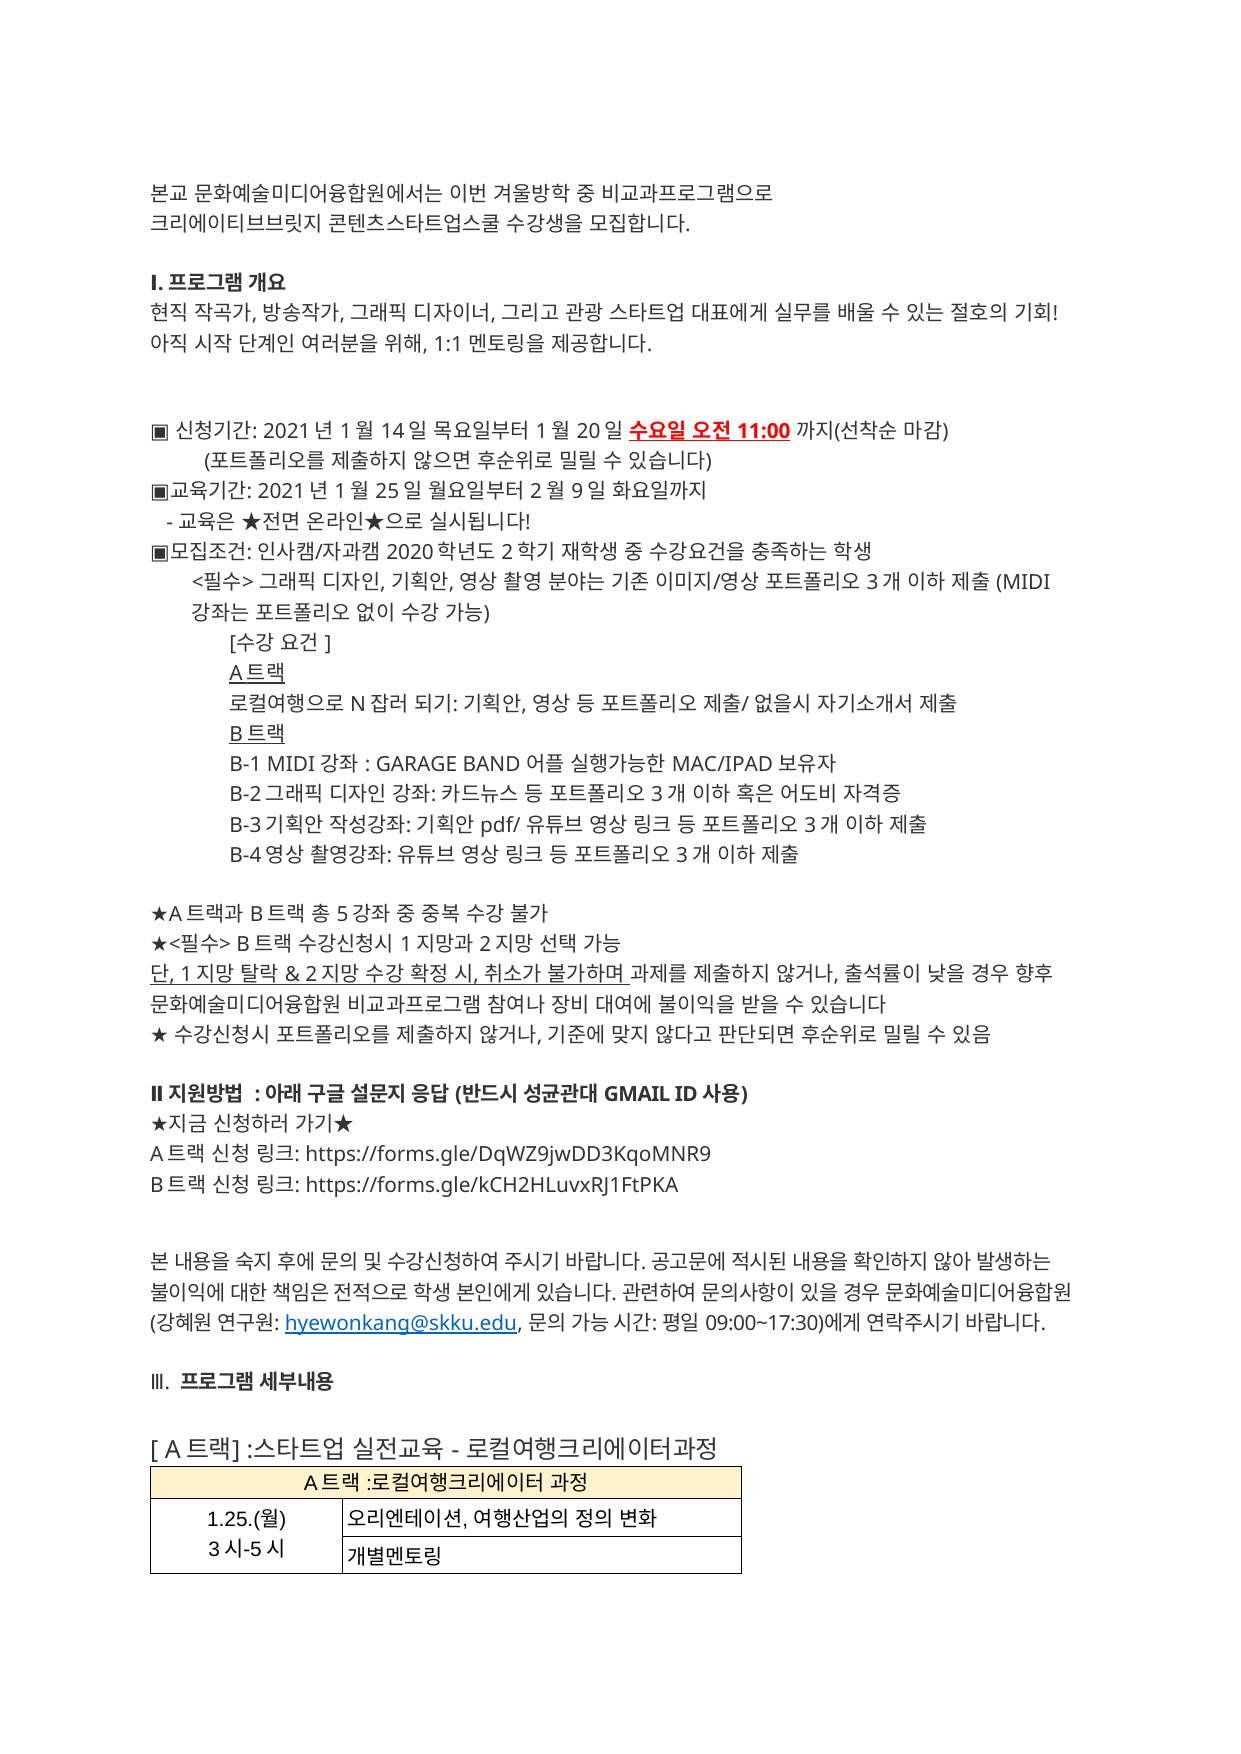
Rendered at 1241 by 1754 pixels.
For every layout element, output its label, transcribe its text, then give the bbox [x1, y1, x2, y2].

text ▣모집조건: 인사캠/자과캠 2020학년도 2학기 재학생 중 수강요건을 충족하는 학생 [150, 535, 1090, 566]
list [수강 요건 ] [229, 626, 1090, 656]
text Ⅰ. 프로그램 개요 [150, 266, 1090, 296]
text 크리에이티브브릿지 콘텐츠스타트업스쿨 수강생을 모집합니다. [150, 207, 1090, 238]
list B-1 MIDI 강좌 : GARAGE BAND 어플 실행가능한 MAC/IPAD 보유자 [229, 747, 1090, 778]
text ▣교육기간: 2021년 1월 25일 월요일부터 2월 9일 화요일까지 [150, 474, 1090, 505]
table_cell 오리엔테이션, 여행산업의 정의 변화 [343, 1499, 741, 1536]
text 단, 1지망 탈락 & 2지망 수강 확정 시, 취소가 불가하며 과제를 제출하지 않거나, 출석률이 낮을 경우 향후 문화예술미디어융합원 비교과프로그램 참여나 장비 대여에 불이익을 받을 수 있습니다 [150, 958, 1090, 1018]
text B트랙 신청 링크: https://forms.gle/kCH2HLuvxRJ1FtPKA [150, 1168, 1090, 1198]
text Ⅱ 지원방법 : 아래 구글 설문지 응답 (반드시 성균관대 GMAIL ID 사용) [150, 1077, 1090, 1107]
text 현직 작곡가, 방송작가, 그래픽 디자이너, 그리고 관광 스타트업 대표에게 실무를 배울 수 있는 절호의 기회! 아직 시작 단계인 여러분을 위해, 1:1 멘토링을 제공합니다. [150, 296, 1090, 357]
text [ A트랙] :스타트업 실전교육 - 로컬여행크리에이터과정 [150, 1429, 1090, 1466]
text ★지금 신청하러 가기★ [150, 1107, 1090, 1138]
list B-2그래픽 디자인 강좌: 카드뉴스 등 포트폴리오 3개 이하 혹은 어도비 자격증 [229, 778, 1090, 808]
text A트랙 신청 링크: https://forms.gle/DqWZ9jwDD3KqoMNR9 [150, 1138, 1090, 1168]
text - 교육은 ★전면 온라인★으로 실시됩니다! [150, 505, 1090, 535]
list B-3기획안 작성강좌: 기획안 pdf/ 유튜브 영상 링크 등 포트폴리오 3개 이하 제출 [229, 808, 1090, 838]
table_cell 1.25.(월) 3시-5시 [151, 1499, 342, 1573]
text 본 내용을 숙지 후에 문의 및 수강신청하여 주시기 바랍니다. 공고문에 적시된 내용을 확인하지 않아 발생하는 불이익에 대한 책임은 전적으로 학생 본인에게 있습니다. 관련하여 문의사항이 있을 경우 문화예술미디어융합원 (강혜원 연구원: hyewonkang@skku.edu, 문의 가능 시간: 평일 09:00~17:30)에게 연락주시기 바랍니다. [150, 1246, 1090, 1336]
text ★A트랙과 B트랙 총 5강좌 중 중복 수강 불가 [150, 897, 1090, 927]
text ★ 수강신청시 포트폴리오를 제출하지 않거나, 기준에 맞지 않다고 판단되면 후순위로 밀릴 수 있음 [150, 1018, 1090, 1048]
list 로컬여행으로 N잡러 되기: 기획안, 영상 등 포트폴리오 제출/ 없을시 자기소개서 제출 [229, 687, 1090, 717]
text ★<필수> B트랙 수강신청시 1지망과 2지망 선택 가능 [150, 927, 1090, 958]
table_cell 개별멘토링 [343, 1537, 741, 1573]
text (포트폴리오를 제출하지 않으면 후순위로 밀릴 수 있습니다) [150, 444, 1090, 474]
text <필수> 그래픽 디자인, 기획안, 영상 촬영 분야는 기존 이미지/영상 포트폴리오 3개 이하 제출 (MIDI 강좌는 포트폴리오 없이 수강 가능) [192, 566, 1090, 626]
text ▣ 신청기간: 2021년 1월 14일 목요일부터 1월 20일 수요일 오전 11:00 까지(선착순 마감) [150, 414, 1090, 444]
text 본교 문화예술미디어융합원에서는 이번 겨울방학 중 비교과프로그램으로 [150, 177, 1090, 207]
list B트랙 [229, 717, 1090, 747]
table_header A트랙 :로컬여행크리에이터 과정 [151, 1467, 741, 1498]
list A트랙 [229, 656, 1090, 687]
list B-4영상 촬영강좌: 유튜브 영상 링크 등 포트폴리오 3개 이하 제출 [229, 838, 1090, 869]
text Ⅲ. 프로그램 세부내용 [150, 1365, 1090, 1395]
